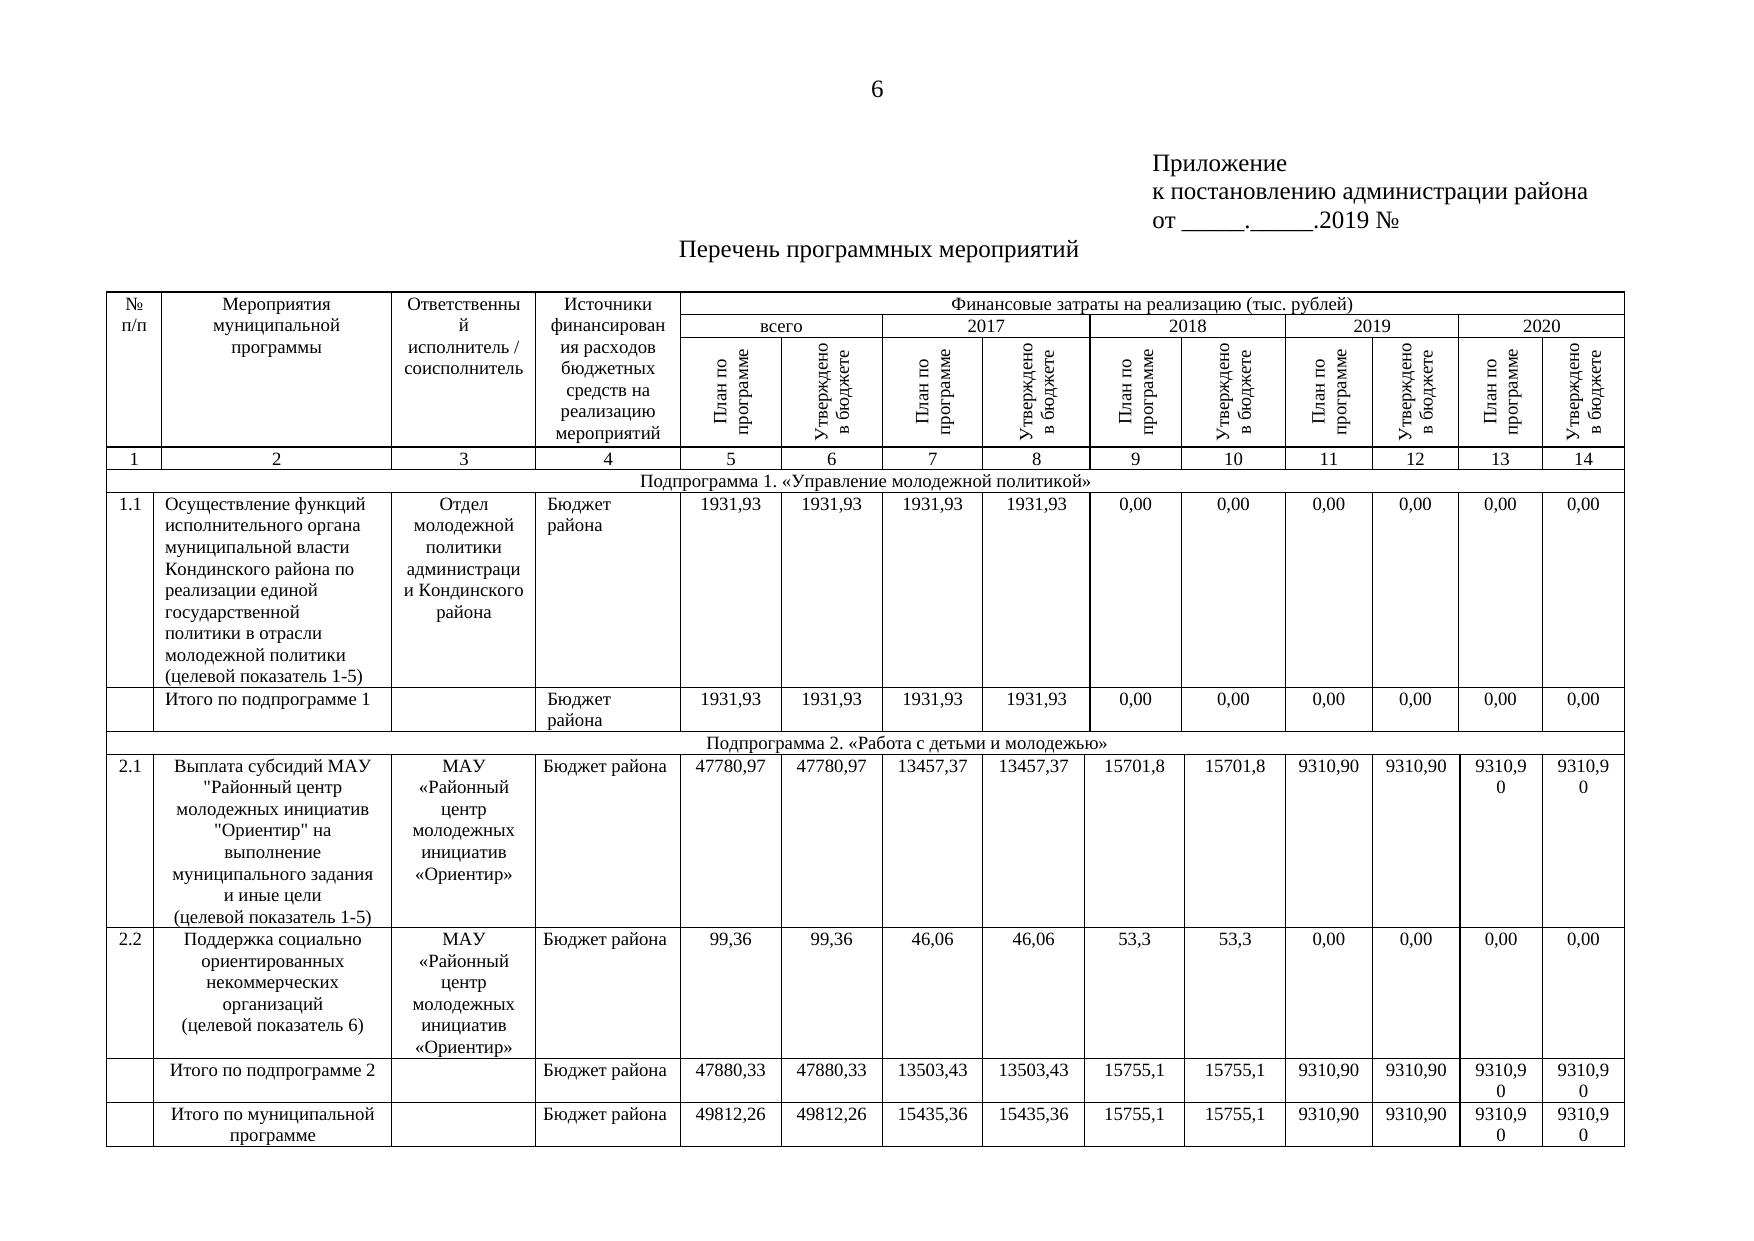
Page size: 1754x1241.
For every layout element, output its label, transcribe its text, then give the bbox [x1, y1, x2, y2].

table_cell 15701,8 [1185, 755, 1285, 927]
table_cell Утверждено в бюджете [1182, 338, 1285, 446]
text от _____._____.2019 № [1152, 205, 1636, 234]
table_cell 15755,1 [1185, 1059, 1285, 1102]
table_cell 9310,90 [1373, 755, 1459, 927]
table_cell 47780,97 [782, 755, 882, 927]
table_cell 2 [162, 448, 391, 469]
table_cell 13503,43 [983, 1059, 1084, 1102]
table_cell 0,00 [1373, 493, 1458, 687]
table_cell 11 [1286, 448, 1372, 469]
table_cell 15755,1 [1185, 1103, 1285, 1146]
table_cell всего [681, 315, 882, 337]
table_cell Бюджет района [536, 1103, 680, 1146]
table_cell 15701,8 [1085, 755, 1184, 927]
table_cell МАУ «Районный центр молодежных инициатив «Ориентир» [392, 928, 535, 1057]
table_cell МАУ «Районный центр молодежных инициатив «Ориентир» [392, 755, 535, 927]
table_cell Бюджет района [536, 928, 680, 1057]
table_cell 0,00 [1286, 493, 1372, 687]
table_cell 0,00 [1182, 688, 1285, 731]
table_cell План по программе [681, 338, 781, 446]
text к постановлению администрации района [1152, 176, 1636, 205]
table_cell Бюджет района [536, 755, 680, 927]
table_cell [392, 1059, 535, 1102]
table_cell 0,00 [1461, 928, 1542, 1057]
table_cell 9310,90 [1373, 1103, 1459, 1146]
table_cell Итого по подпрограмме 2 [154, 1059, 391, 1102]
table_cell План по программе [1091, 338, 1181, 446]
table_cell 53,3 [1085, 928, 1184, 1057]
table_cell 1931,93 [681, 493, 781, 687]
table_cell 2019 [1286, 315, 1458, 337]
table_cell 99,36 [782, 928, 882, 1057]
text Приложение [1152, 148, 1636, 176]
table_cell 6 [782, 448, 882, 469]
table_cell [107, 1103, 153, 1146]
table_cell 7 [883, 448, 982, 469]
table_cell 0,00 [1459, 493, 1542, 687]
table_cell 2018 [1091, 315, 1285, 337]
table_cell 0,00 [1459, 688, 1542, 731]
table_header № п/п [107, 293, 161, 446]
table_cell 9310,90 [1461, 1059, 1542, 1102]
table_cell 5 [681, 448, 781, 469]
table_cell 47780,97 [681, 755, 781, 927]
table_cell Бюджет района [536, 493, 680, 687]
table_header Источники финансирования расходов бюджетных средств на реализацию мероприятий [536, 293, 680, 446]
table_cell 1931,93 [883, 688, 982, 731]
table_cell 47880,33 [681, 1059, 781, 1102]
table_cell 1931,93 [883, 493, 982, 687]
table_cell 0,00 [1543, 688, 1624, 731]
table_cell 1931,93 [681, 688, 781, 731]
table_cell Подпрограмма 2. «Работа с детьми и молодежью» [107, 732, 1624, 753]
table_cell 15755,1 [1085, 1059, 1184, 1102]
table_cell [107, 1059, 153, 1102]
table_cell 2020 [1459, 315, 1624, 337]
table_cell 0,00 [1091, 688, 1181, 731]
table_cell Осуществление функций исполнительного органа муниципальной власти Кондинского района по реализации единой государственной политики в отрасли молодежной политики (целевой показатель 1-5) [154, 493, 391, 687]
table_cell 12 [1373, 448, 1458, 469]
table_cell 13 [1459, 448, 1542, 469]
table_cell План по программе [1459, 338, 1542, 446]
table_cell 0,00 [1543, 928, 1624, 1057]
table_cell 0,00 [1373, 688, 1458, 731]
table_cell 47880,33 [782, 1059, 882, 1102]
table_header Ответственный исполнитель / соисполнитель [392, 293, 535, 446]
table_cell 9310,90 [1461, 755, 1542, 927]
table_cell 9310,90 [1543, 755, 1624, 927]
table_cell План по программе [1286, 338, 1372, 446]
table_cell 0,00 [1373, 928, 1459, 1057]
table_cell 13503,43 [883, 1059, 982, 1102]
table_cell 15435,36 [983, 1103, 1084, 1146]
table_cell 0,00 [1182, 493, 1285, 687]
table_cell 49812,26 [782, 1103, 882, 1146]
table_cell 15435,36 [883, 1103, 982, 1146]
table_cell 15755,1 [1085, 1103, 1184, 1146]
table_cell 1931,93 [782, 688, 882, 731]
table_cell 1.1 [107, 493, 153, 687]
table_cell 9310,90 [1543, 1103, 1624, 1146]
table_cell Бюджет района [536, 1059, 680, 1102]
table_cell 13457,37 [983, 755, 1084, 927]
table_cell 46,06 [983, 928, 1084, 1057]
table_header Мероприятия муниципальной программы [162, 293, 391, 446]
table_cell 1931,93 [782, 493, 882, 687]
table_cell 3 [392, 448, 535, 469]
table_cell 9310,90 [1286, 1059, 1372, 1102]
table_cell 13457,37 [883, 755, 982, 927]
table_cell 9310,90 [1286, 1103, 1372, 1146]
table_cell 0,00 [1286, 688, 1372, 731]
table_cell 2017 [883, 315, 1089, 337]
table_cell 9 [1091, 448, 1181, 469]
table_cell 9310,90 [1461, 1103, 1542, 1146]
table_cell Итого по подпрограмме 1 [154, 688, 391, 731]
table_cell Утверждено в бюджете [983, 338, 1089, 446]
table_cell 9310,90 [1286, 755, 1372, 927]
table_cell 1931,93 [983, 688, 1089, 731]
text Перечень программных мероприятий [118, 234, 1636, 263]
table_cell 1 [107, 448, 161, 469]
table_cell 1931,93 [983, 493, 1089, 687]
table_cell 0,00 [1543, 493, 1624, 687]
table_cell Выплата субсидий МАУ "Районный центр молодежных инициатив "Ориентир" на выполнение муниципального задания и иные цели (целевой показатель 1-5) [154, 755, 391, 927]
table_cell 46,06 [883, 928, 982, 1057]
table_cell 0,00 [1091, 493, 1181, 687]
table_cell [392, 688, 535, 731]
table_cell 14 [1543, 448, 1624, 469]
table_cell Утверждено в бюджете [782, 338, 882, 446]
table_cell 9310,90 [1543, 1059, 1624, 1102]
table_cell 99,36 [681, 928, 781, 1057]
table_cell 8 [983, 448, 1089, 469]
table_cell 0,00 [1286, 928, 1372, 1057]
table_cell 49812,26 [681, 1103, 781, 1146]
table_cell [107, 688, 153, 731]
table_cell Подпрограмма 1. «Управление молодежной политикой» [107, 470, 1624, 492]
table_cell [392, 1103, 535, 1146]
table_cell План по программе [883, 338, 982, 446]
table_cell 9310,90 [1373, 1059, 1459, 1102]
table_cell Итого по муниципальной программе [154, 1103, 391, 1146]
table_cell 2.1 [107, 755, 153, 927]
table_cell 2.2 [107, 928, 153, 1057]
table_cell Поддержка социально ориентированных некоммерческих организаций (целевой показатель 6) [154, 928, 391, 1057]
table_cell Утверждено в бюджете [1373, 338, 1458, 446]
table_header Финансовые затраты на реализацию (тыс. рублей) [681, 293, 1624, 314]
table_cell 53,3 [1185, 928, 1285, 1057]
table_cell 10 [1182, 448, 1285, 469]
table_cell 4 [536, 448, 680, 469]
table_cell Утверждено в бюджете [1543, 338, 1624, 446]
table_cell Бюджет района [536, 688, 680, 731]
table_cell Отдел молодежной политики администрации Кондинского района [392, 493, 535, 687]
